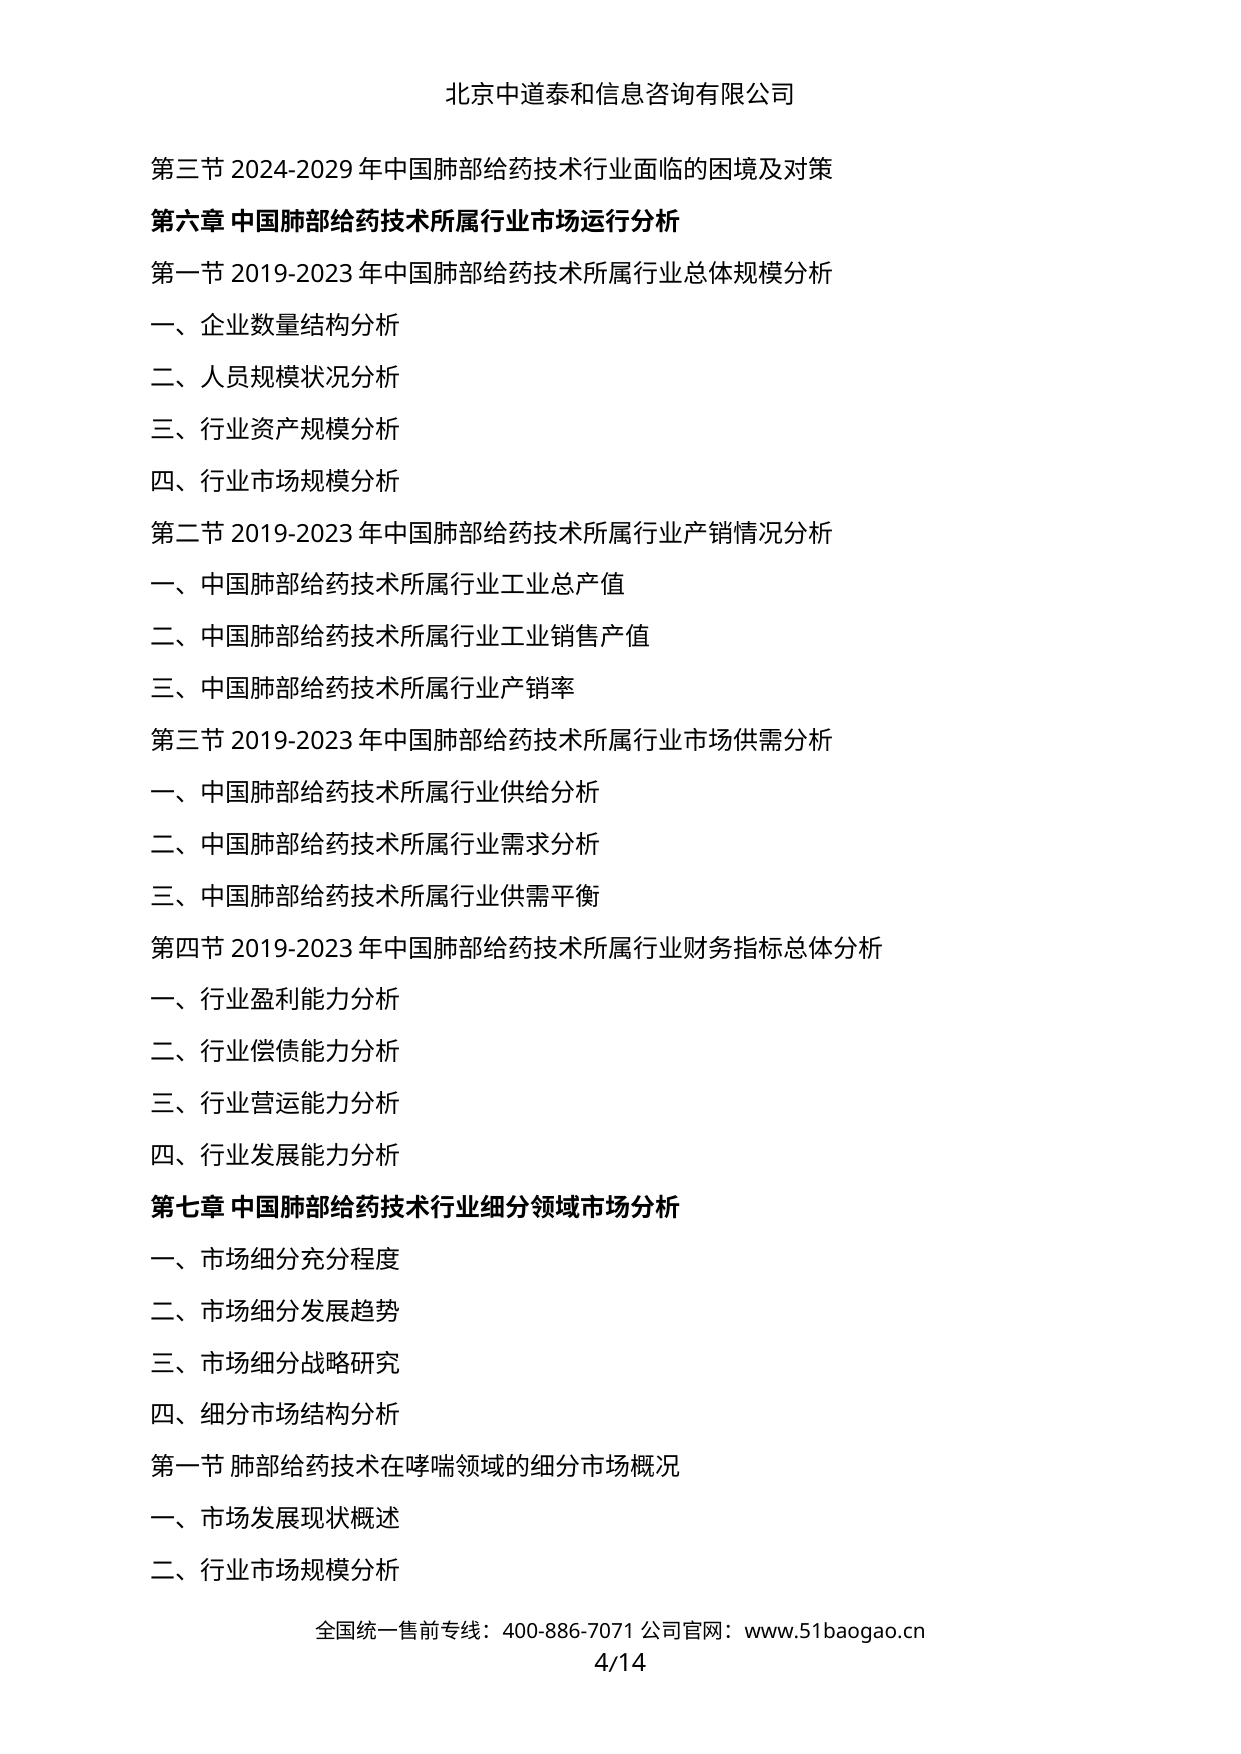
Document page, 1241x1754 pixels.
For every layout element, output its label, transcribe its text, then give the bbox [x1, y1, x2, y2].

text 二、中国肺部给药技术所属行业工业销售产值 [150, 617, 1090, 653]
text 二、市场细分发展趋势 [150, 1291, 1090, 1327]
text 二、中国肺部给药技术所属行业需求分析 [150, 824, 1090, 861]
text 一、中国肺部给药技术所属行业工业总产值 [150, 565, 1090, 601]
text 一、行业盈利能力分析 [150, 980, 1090, 1016]
text 第七章 中国肺部给药技术行业细分领域市场分析 [150, 1187, 1090, 1224]
text 第一节 肺部给药技术在哮喘领域的细分市场概况 [150, 1447, 1090, 1483]
text 第四节 2019-2023年中国肺部给药技术所属行业财务指标总体分析 [150, 928, 1090, 964]
text 一、企业数量结构分析 [150, 306, 1090, 342]
text 二、行业偿债能力分析 [150, 1032, 1090, 1068]
text 三、市场细分战略研究 [150, 1343, 1090, 1379]
text 四、细分市场结构分析 [150, 1395, 1090, 1431]
text 第六章 中国肺部给药技术所属行业市场运行分析 [150, 202, 1090, 238]
text 三、行业营运能力分析 [150, 1084, 1090, 1120]
text 四、行业发展能力分析 [150, 1136, 1090, 1172]
text 三、行业资产规模分析 [150, 409, 1090, 446]
text 一、市场细分充分程度 [150, 1239, 1090, 1276]
text 四、行业市场规模分析 [150, 461, 1090, 497]
text 第二节 2019-2023年中国肺部给药技术所属行业产销情况分析 [150, 513, 1090, 549]
text 第三节 2024-2029年中国肺部给药技术行业面临的困境及对策 [150, 150, 1090, 186]
text 二、人员规模状况分析 [150, 357, 1090, 394]
text 第三节 2019-2023年中国肺部给药技术所属行业市场供需分析 [150, 721, 1090, 757]
text 三、中国肺部给药技术所属行业供需平衡 [150, 876, 1090, 912]
text 第一节 2019-2023年中国肺部给药技术所属行业总体规模分析 [150, 254, 1090, 290]
text 二、行业市场规模分析 [150, 1551, 1090, 1587]
text 三、中国肺部给药技术所属行业产销率 [150, 669, 1090, 705]
text 一、中国肺部给药技术所属行业供给分析 [150, 772, 1090, 809]
text 一、市场发展现状概述 [150, 1499, 1090, 1535]
